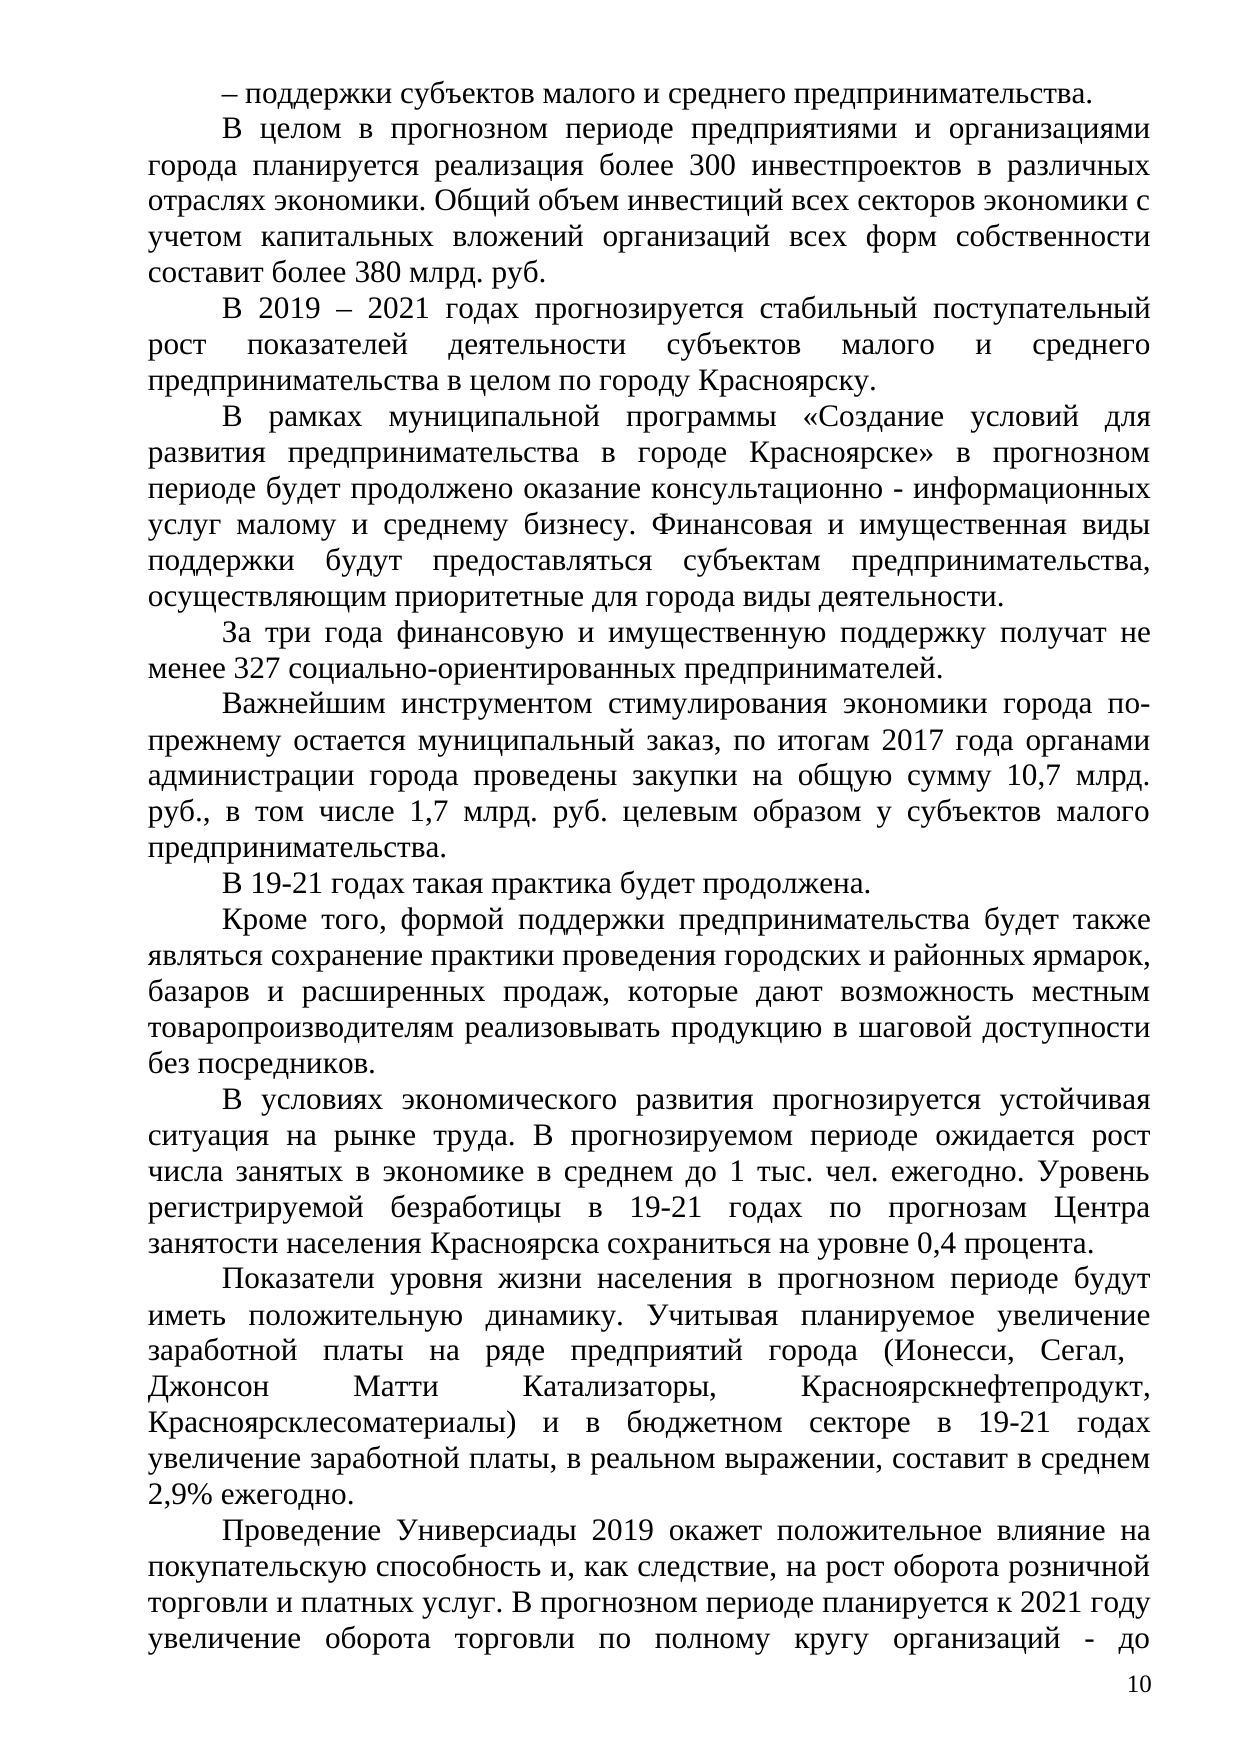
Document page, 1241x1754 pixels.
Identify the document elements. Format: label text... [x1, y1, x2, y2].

text В целом в прогнозном периоде предприятиями и организациями города планируется реализация более 300 инвестпроектов в различных отраслях экономики. Общий объем инвестиций всех секторов экономики с учетом капитальных вложений организаций всех форм собственности составит более 380 млрд. руб. [148, 110, 1152, 289]
text В условиях экономического развития прогнозируется устойчивая ситуация на рынке труда. В прогнозируемом периоде ожидается рост числа занятых в экономике в среднем до 1 тыс. чел. ежегодно. Уровень регистрируемой безработицы в 19-21 годах по прогнозам Центра занятости населения Красноярска сохраниться на уровне 0,4 процента. [148, 1080, 1152, 1260]
text – поддержки субъектов малого и среднего предпринимательства. [148, 74, 1152, 110]
text За три года финансовую и имущественную поддержку получат не менее 327 социально-ориентированных предпринимателей. [148, 613, 1152, 685]
text Важнейшим инструментом стимулирования экономики города по-прежнему остается муниципальный заказ, по итогам 2017 года органами администрации города проведены закупки на общую сумму 10,7 млрд. руб., в том числе 1,7 млрд. руб. целевым образом у субъектов малого предпринимательства. [148, 685, 1152, 864]
text Показатели уровня жизни населения в прогнозном периоде будут иметь положительную динамику. Учитывая планируемое увеличение заработной платы на ряде предприятий города (Ионесси, Сегал, Джонсон Матти Катализаторы, Красноярскнефтепродукт, Красноярсклесоматериалы) и в бюджетном секторе в 19-21 годах увеличение заработной платы, в реальном выражении, составит в среднем 2,9% ежегодно. [148, 1260, 1152, 1511]
text Кроме того, формой поддержки предпринимательства будет также являться сохранение практики проведения городских и районных ярмарок, базаров и расширенных продаж, которые дают возможность местным товаропроизводителям реализовывать продукцию в шаговой доступности без посредников. [148, 900, 1152, 1080]
text В рамках муниципальной программы «Создание условий для развития предпринимательства в городе Красноярске» в прогнозном периоде будет продолжено оказание консультационно - информационных услуг малому и среднему бизнесу. Финансовая и имущественная виды поддержки будут предоставляться субъектам предпринимательства, осуществляющим приоритетные для города виды деятельности. [148, 397, 1152, 613]
text В 19-21 годах такая практика будет продолжена. [148, 864, 1152, 900]
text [148, 1511, 1152, 1655]
text В 2019 – 2021 годах прогнозируется стабильный поступательный рост показателей деятельности субъектов малого и среднего предпринимательства в целом по городу Красноярску. [148, 289, 1152, 397]
